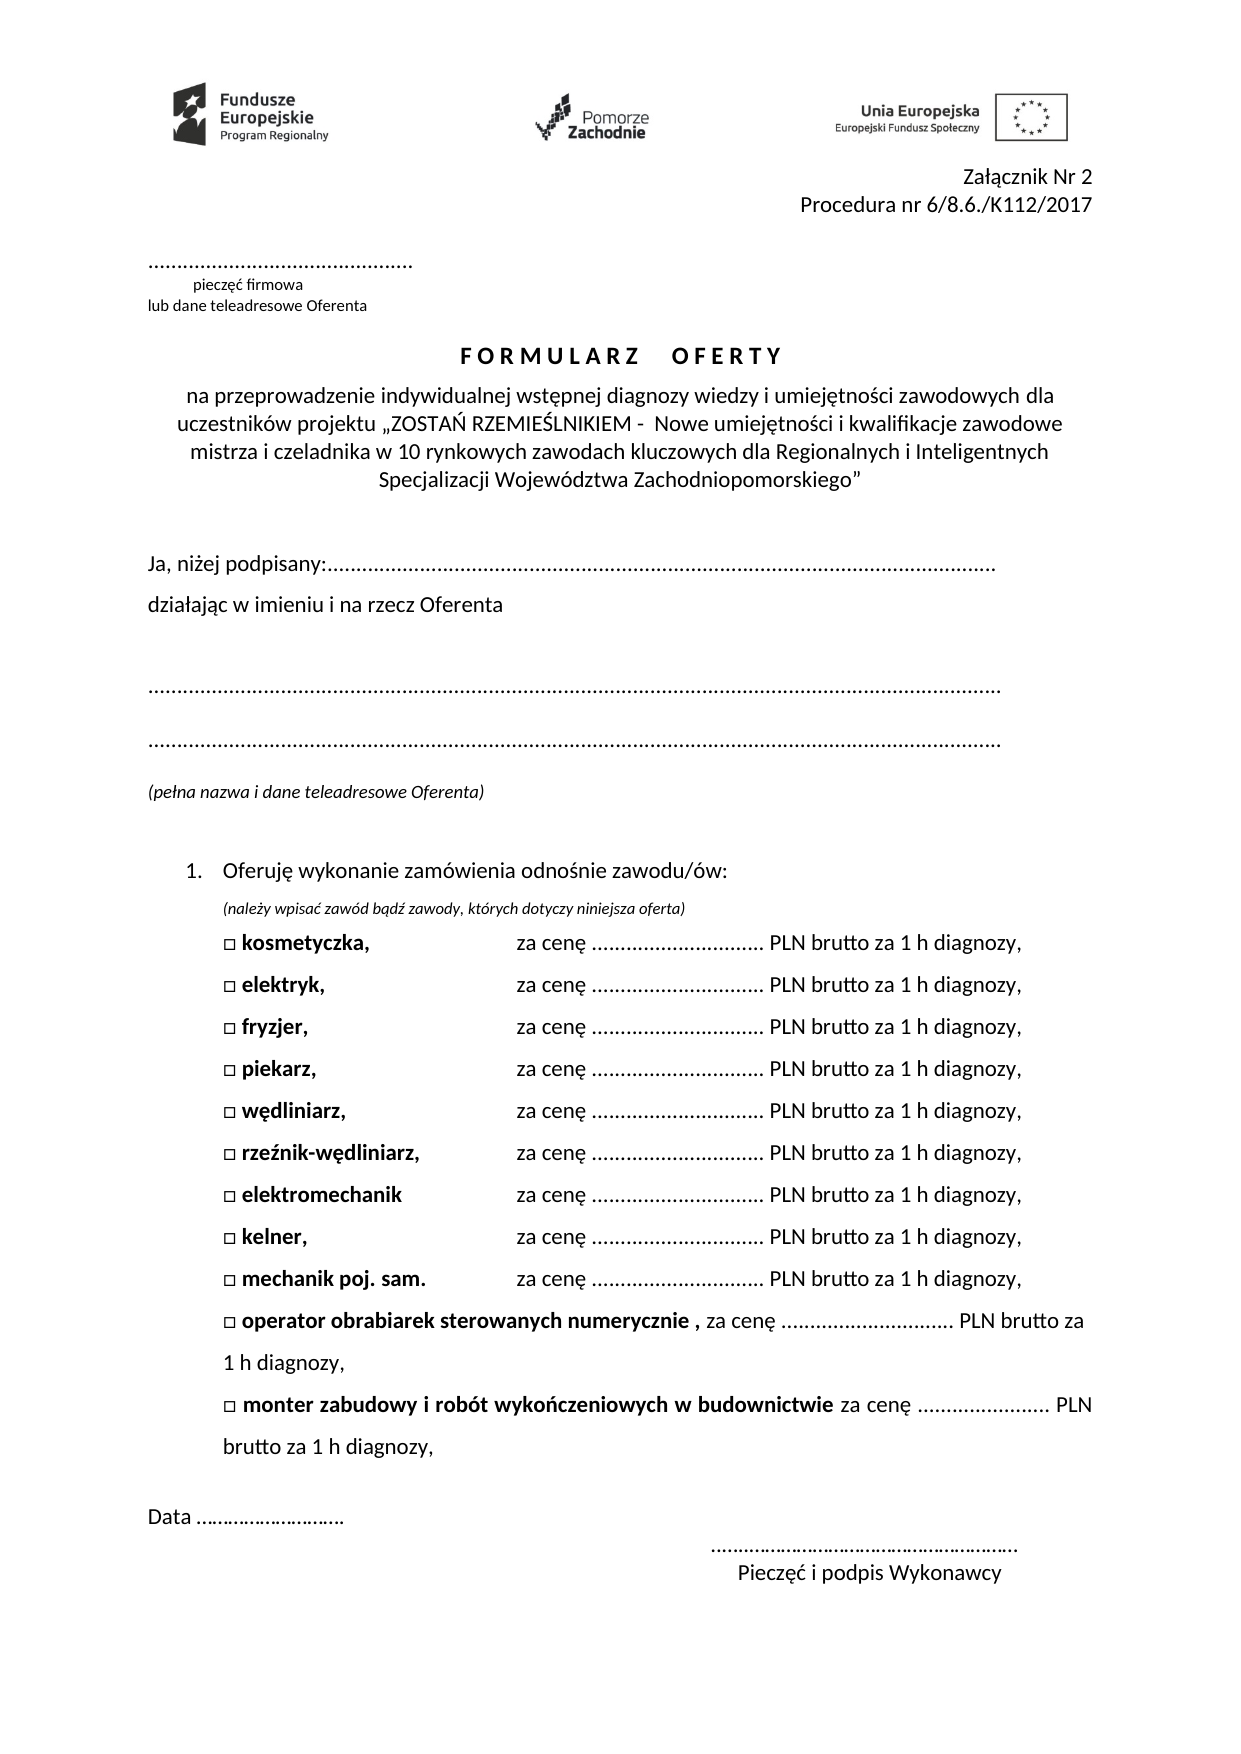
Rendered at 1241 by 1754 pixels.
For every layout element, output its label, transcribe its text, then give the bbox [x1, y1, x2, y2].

list □ elektromechanik za cenę .............................. PLN brutto za 1 h diagnozy, [223, 1180, 1093, 1208]
text pieczęć firmowa [148, 274, 1093, 295]
text .................................................................................................................................................... [148, 726, 1093, 754]
text Procedura nr 6/8.6./K112/2017 [148, 191, 1093, 218]
list □ fryzjer, za cenę .............................. PLN brutto za 1 h diagnozy, [223, 1012, 1093, 1040]
text Załącznik Nr 2 [148, 162, 1093, 191]
list □ piekarz, za cenę .............................. PLN brutto za 1 h diagnozy, [223, 1054, 1093, 1082]
list □ elektryk, za cenę .............................. PLN brutto za 1 h diagnozy, [223, 970, 1093, 998]
text na przeprowadzenie indywidualnej wstępnej diagnozy wiedzy i umiejętności zawodowych dla uczestników projektu „ZOSTAŃ RZEMIEŚLNIKIEM - Nowe umiejętności i kwalifikacje zawodowe mistrza i czeladnika w 10 rynkowych zawodach kluczowych dla Regionalnych i Inteligentnych Specjalizacji Województwa Zachodniopomorskiego” [148, 381, 1093, 493]
text Pieczęć i podpis Wykonawcy [664, 1558, 1093, 1586]
picture [147, 73, 1092, 155]
list □ kosmetyczka, za cenę .............................. PLN brutto za 1 h diagnozy, [223, 928, 1093, 956]
text .................................................................................................................................................... [148, 671, 1093, 699]
list (należy wpisać zawód bądź zawody, których dotyczy niniejsza oferta) [223, 898, 1093, 918]
text ..…..…………………………………………… [590, 1530, 1093, 1558]
list □ monter zabudowy i robót wykończeniowych w budownictwie za cenę ....................... PLN brutto za 1 h diagnozy, [223, 1390, 1093, 1460]
text lub dane teleadresowe Oferenta [148, 295, 1093, 315]
text .............................................. [148, 247, 1093, 274]
text działając w imieniu i na rzecz Oferenta [148, 590, 1093, 618]
list □ mechanik poj. sam. za cenę .............................. PLN brutto za 1 h diagnozy, [223, 1264, 1093, 1292]
text Ja, niżej podpisany:.................................................................................................................... [148, 549, 1093, 578]
list □ wędliniarz, za cenę .............................. PLN brutto za 1 h diagnozy, [223, 1096, 1093, 1124]
text Data ………………………. [148, 1502, 1093, 1530]
text (pełna nazwa i dane teleadresowe Oferenta) [148, 780, 1093, 803]
list Oferuję wykonanie zamówienia odnośnie zawodu/ów: [185, 856, 1093, 884]
subtitle F O R M U L A R Z O F E R T Y [148, 340, 1093, 371]
list □ operator obrabiarek sterowanych numerycznie , za cenę .............................. PLN brutto za [223, 1306, 1093, 1334]
list □ kelner, za cenę .............................. PLN brutto za 1 h diagnozy, [223, 1222, 1093, 1250]
list □ rzeźnik-wędliniarz, za cenę .............................. PLN brutto za 1 h diagnozy, [223, 1138, 1093, 1166]
list 1 h diagnozy, [223, 1348, 1093, 1376]
